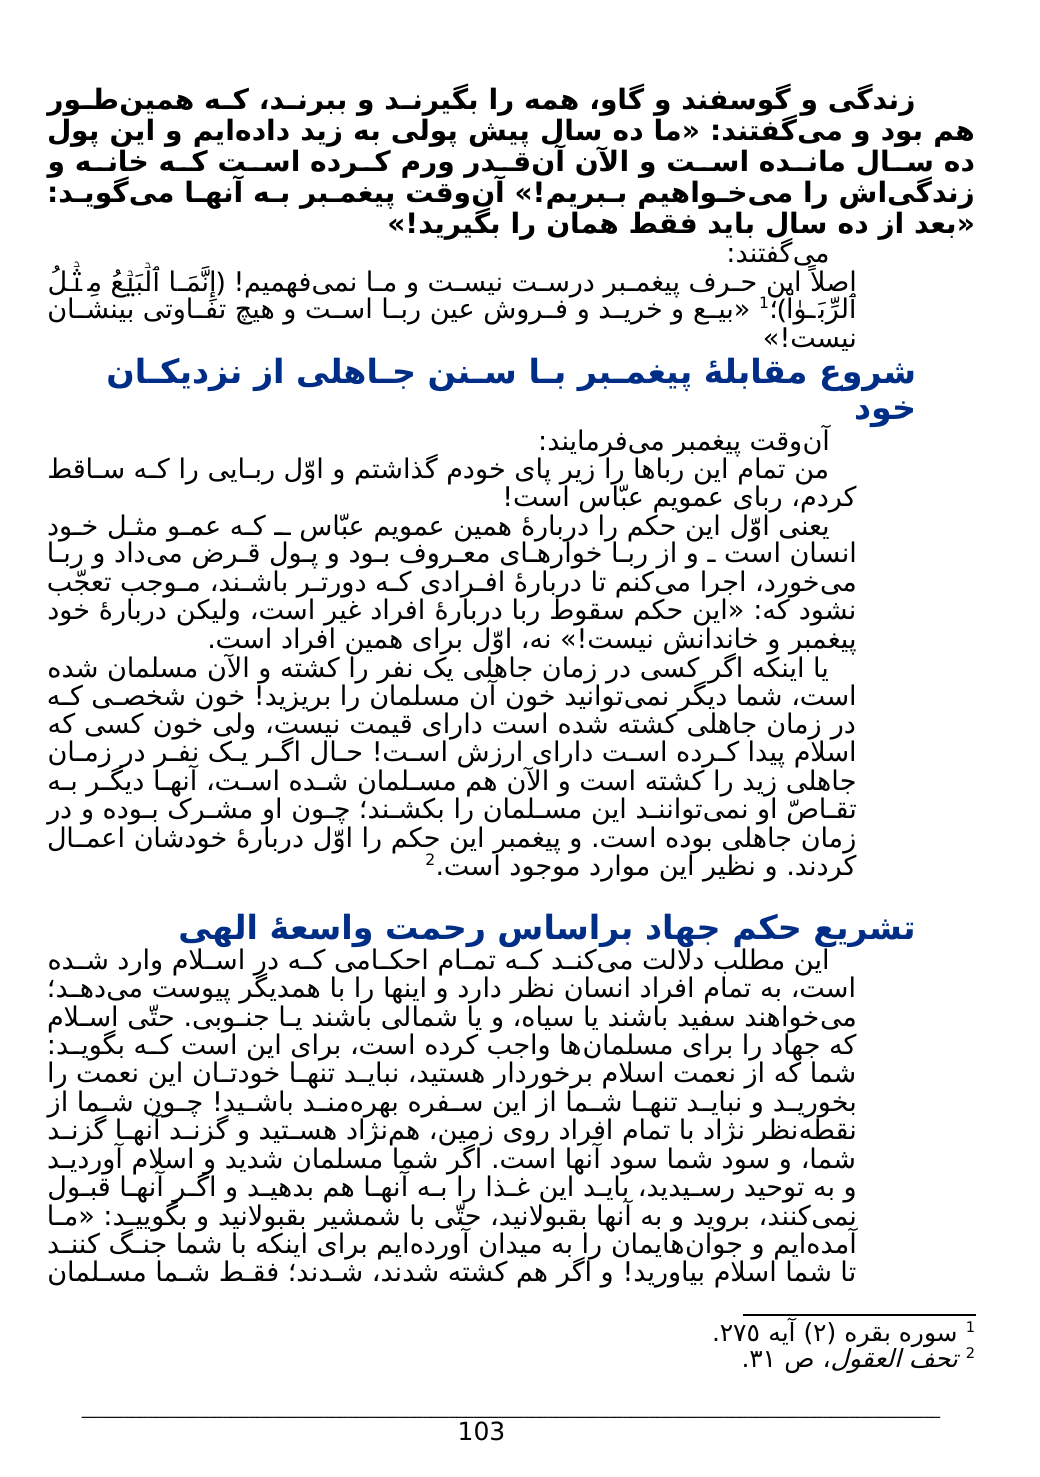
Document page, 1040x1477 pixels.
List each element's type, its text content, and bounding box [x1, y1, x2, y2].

text آن‌وقت پیغمبر می‌فرمایند: [47, 427, 857, 456]
text یا اینکه اگر کسی در زمان جاهلی یک نفر را کشته و الآن مسلمان شده است، شما دیگر نمی‌توانید خون آن مسلمان را بریزید! خون شخصی که در زمان جاهلی کشته شده است دارای قیمت نیست، ولی خون کسی که اسلام پیدا کرده است دارای ارزش است! حال اگر یک نفر در زمان جاهلی زید را کشته است و الآن هم مسلمان شده است، آنها دیگر به تقاصّ او نمی‌توانند این مسلمان را بکشند؛ چون او مشرک بوده و در زمان جاهلی بوده است. و پیغمبر این حکم را اوّل دربارۀ خودشان اعمال کردند. و نظیر این موارد موجود است. [47, 654, 857, 882]
text من تمام این رباها را زیر پای خودم گذاشتم و اوّل ربایی را که ساقط کردم، ربای عمویم عبّاس است! [47, 456, 857, 512]
text یعنی اوّل این حکم را دربارۀ همین عمویم عبّاس ـ که عمو مثل خود انسان است ـ و از ربا خوارهای معروف بود و پول قرض می‌داد و ربا می‌خورد، اجرا می‌کنم تا دربارۀ افرادی که دورتر باشند، موجب تعجّب نشود که: «این حکم سقوط ربا دربارۀ افراد غیر است، ولیکن دربارۀ خود پیغمبر و خاندانش نیست!» نه، اوّل برای همین افراد است. [47, 512, 857, 654]
subtitle تشریع حکم جهاد براساس رحمت واسعۀ الهی [106, 910, 916, 947]
subtitle شروع مقابلۀ پیغمبر با سنن جاهلی از نزدیکان خود [106, 353, 916, 427]
text اصلاً این حرف پیغمبر درست نیست و ما نمی‌فهمیم! ﴿إِنَّمَا ٱلۡبَيۡعُ مِثۡلُ ٱلرِّبَوٰاْ﴾؛ «بیع و خرید و فروش عین ربا است و هیچ تفاوتی بینشان نیست!» [47, 268, 857, 353]
text زندگی و گوسفند و گاو، همه را بگیرند و ببرند، که همین‌طور هم بود و می‌گفتند: «ما ده سال پیش پولی به زید داده‌ایم و این پول ده سال مانده است و الآن آن‌قدر ورم کرده است که خانه و زندگی‌اش را می‌خواهیم ببریم!» آن‌وقت پیغمبر به آنها می‌گوید: «بعد از ده سال باید فقط همان را بگیرید!» [47, 84, 975, 240]
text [47, 947, 857, 1288]
text می‌گفتند: [47, 240, 857, 268]
